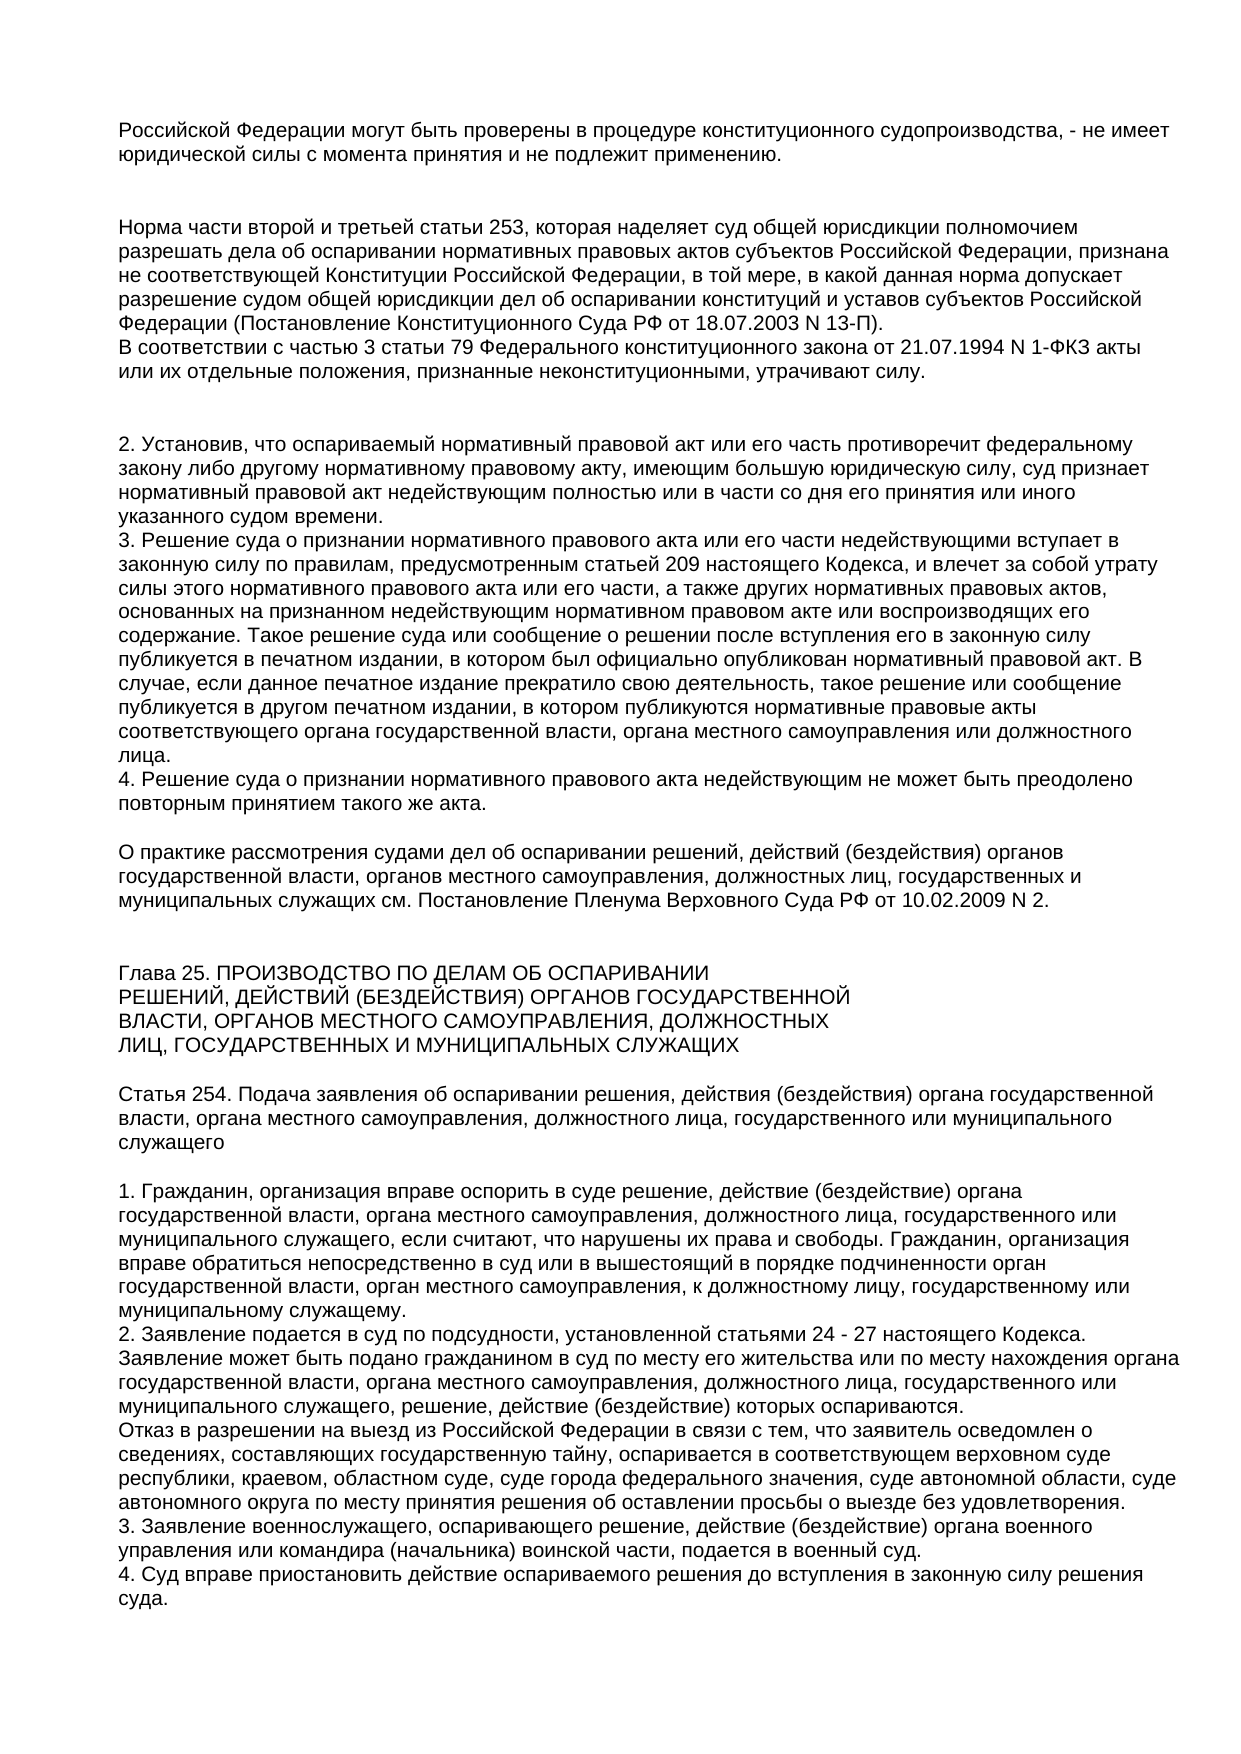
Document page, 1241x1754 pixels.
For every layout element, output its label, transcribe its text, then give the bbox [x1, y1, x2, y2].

text Глава 25. ПРОИЗВОДСТВО ПО ДЕЛАМ ОБ ОСПАРИВАНИИ РЕШЕНИЙ, ДЕЙСТВИЙ (БЕЗДЕЙСТВИЯ) ОРГАНОВ ГОСУДАРСТВЕННОЙ ВЛАСТИ, ОРГАНОВ МЕСТНОГО САМОУПРАВЛЕНИЯ, ДОЛЖНОСТНЫХ ЛИЦ, ГОСУДАРСТВЕННЫХ И МУНИЦИПАЛЬНЫХ СЛУЖАЩИХ [118, 961, 1181, 1057]
text 2. Установив, что оспариваемый нормативный правовой акт или его часть противоречит федеральному закону либо другому нормативному правовому акту, имеющим большую юридическую силу, суд признает нормативный правовой акт недействующим полностью или в части со дня его принятия или иного указанного судом времени. 3. Решение суда о признании нормативного правового акта или его части недействующими вступает в законную силу по правилам, предусмотренным статьей 209 настоящего Кодекса, и влечет за собой утрату силы этого нормативного правового акта или его части, а также других нормативных правовых актов, основанных на признанном недействующим нормативном правовом акте или воспроизводящих его содержание. Такое решение суда или сообщение о решении после вступления его в законную силу публикуется в печатном издании, в котором был официально опубликован нормативный правовой акт. В случае, если данное печатное издание прекратило свою деятельность, такое решение или сообщение публикуется в другом печатном издании, в котором публикуются нормативные правовые акты соответствующего органа государственной власти, органа местного самоуправления или должностного лица. 4. Решение суда о признании нормативного правового акта недействующим не может быть преодолено повторным принятием такого же акта. [118, 432, 1181, 815]
text Статья 254. Подача заявления об оспаривании решения, действия (бездействия) органа государственной власти, органа местного самоуправления, должностного лица, государственного или муниципального служащего [118, 1082, 1181, 1153]
text О практике рассмотрения судами дел об оспаривании решений, действий (бездействия) органов государственной власти, органов местного самоуправления, должностных лиц, государственных и муниципальных служащих см. Постановление Пленума Верховного Суда РФ от 10.02.2009 N 2. [118, 840, 1181, 912]
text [118, 118, 1181, 166]
text 1. Гражданин, организация вправе оспорить в суде решение, действие (бездействие) органа государственной власти, органа местного самоуправления, должностного лица, государственного или муниципального служащего, если считают, что нарушены их права и свободы. Гражданин, организация вправе обратиться непосредственно в суд или в вышестоящий в порядке подчиненности орган государственной власти, орган местного самоуправления, к должностному лицу, государственному или муниципальному служащему. 2. Заявление подается в суд по подсудности, установленной статьями 24 - 27 настоящего Кодекса. Заявление может быть подано гражданином в суд по месту его жительства или по месту нахождения органа государственной власти, органа местного самоуправления, должностного лица, государственного или муниципального служащего, решение, действие (бездействие) которых оспариваются. Отказ в разрешении на выезд из Российской Федерации в связи с тем, что заявитель осведомлен о сведениях, составляющих государственную тайну, оспаривается в соответствующем верховном суде республики, краевом, областном суде, суде города федерального значения, суде автономной области, суде автономного округа по месту принятия решения об оставлении просьбы о выезде без удовлетворения. 3. Заявление военнослужащего, оспаривающего решение, действие (бездействие) органа военного управления или командира (начальника) воинской части, подается в военный суд. 4. Суд вправе приостановить действие оспариваемого решения до вступления в законную силу решения суда. [118, 1178, 1181, 1610]
text Норма части второй и третьей статьи 253, которая наделяет суд общей юрисдикции полномочием разрешать дела об оспаривании нормативных правовых актов субъектов Российской Федерации, признана не соответствующей Конституции Российской Федерации, в той мере, в какой данная норма допускает разрешение судом общей юрисдикции дел об оспаривании конституций и уставов субъектов Российской Федерации (Постановление Конституционного Суда РФ от 18.07.2003 N 13-П). В соответствии с частью 3 статьи 79 Федерального конституционного закона от 21.07.1994 N 1-ФКЗ акты или их отдельные положения, признанные неконституционными, утрачивают силу. [118, 215, 1181, 383]
